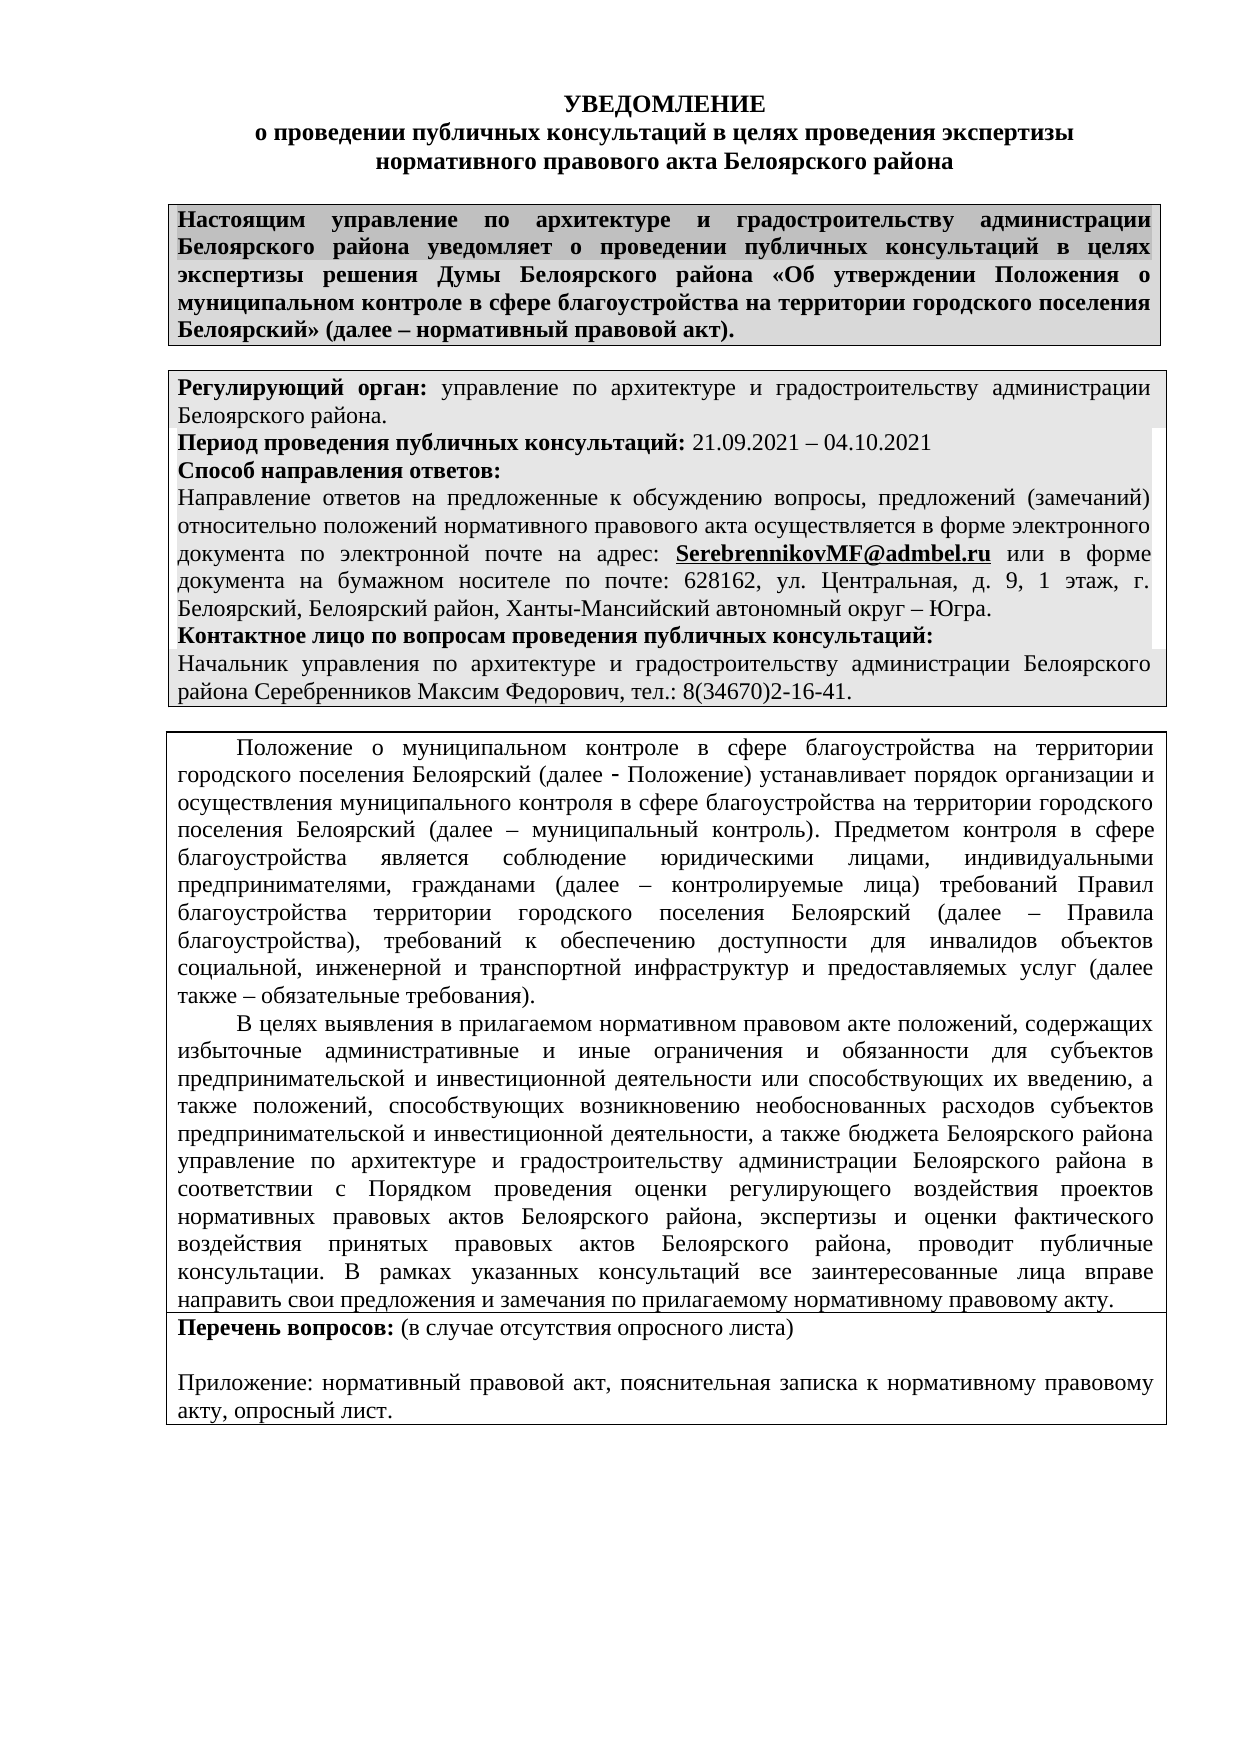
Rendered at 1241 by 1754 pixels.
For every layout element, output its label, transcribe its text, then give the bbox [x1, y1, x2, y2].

text Начальник управления по архитектуре и градостроительству администрации Белоярского района Серебренников Максим Федорович, тел.: 8(34670)2-16-41. [169, 646, 1166, 706]
text УВЕДОМЛЕНИЕ [177, 89, 1152, 117]
text Контактное лицо по вопросам проведения публичных консультаций: [177, 621, 1152, 646]
text Регулирующий орган: управление по архитектуре и градостроительству администрации Белоярского района. [169, 371, 1166, 428]
text Способ направления ответов: [177, 456, 1152, 483]
text Период проведения публичных консультаций: 21.09.2021 – 04.10.2021 [177, 428, 1152, 456]
table_header Положение о муниципальном контроле в сфере благоустройства на территории городского поселения Белоярский (далее Положение) устанавливает порядок организации и осуществления муниципального контроля в сфере благоустройства на территории городского поселения Белоярский (далее – муниципальный контроль). Предметом контроля в сфере благоустройства является соблюдение юридическими лицами, индивидуальными предпринимателями, гражданами (далее – контролируемые лица) требований Правил благоустройства территории городского поселения Белоярский (далее – Правила благоустройства), требований к обеспечению доступности для инвалидов объектов социальной, инженерной и транспортной инфраструктур и предоставляемых услуг (далее также – обязательные требования). В целях выявления в прилагаемом нормативном правовом акте положений, содержащих избыточные административные и иные ограничения и обязанности для субъектов предпринимательской и инвестиционной деятельности или способствующих их введению, а также положений, способствующих возникновению необоснованных расходов субъектов предпринимательской и инвестиционной деятельности, а также бюджета Белоярского района управление по архитектуре и градостроительству администрации Белоярского района в соответствии с Порядком проведения оценки регулирующего воздействия проектов нормативных правовых актов Белоярского района, экспертизы и оценки фактического воздействия принятых правовых актов Белоярского района, проводит публичные консультации. В рамках указанных консультаций все заинтересованные лица вправе направить свои предложения и замечания по прилагаемому нормативному правовому акту. [167, 733, 1166, 1312]
text о проведении публичных консультаций в целях проведения экспертизы нормативного правового акта Белоярского района [177, 117, 1152, 175]
table_cell Перечень вопросов: (в случае отсутствия опросного листа) Приложение: нормативный правовой акт, пояснительная записка к нормативному правовому акту, опросный лист. [167, 1313, 1166, 1424]
text Настоящим управление по архитектуре и градостроительству администрации Белоярского района уведомляет о проведении публичных консультаций в целях экспертизы решения Думы Белоярского района «Об утверждении Положения о муниципальном контроле в сфере благоустройства на территории городского поселения Белоярский» (далее – нормативный правовой акт). [169, 205, 1160, 345]
text Направление ответов на предложенные к обсуждению вопросы, предложений (замечаний) относительно положений нормативного правового акта осуществляется в форме электронного документа по электронной почте на адрес: SerebrennikovMF@admbel.ru или в форме документа на бумажном носителе по почте: 628162, ул. Центральная, д. 9, 1 этаж, г. Белоярский, Белоярский район, Ханты-Мансийский автономный округ – Югра. [177, 483, 1152, 621]
